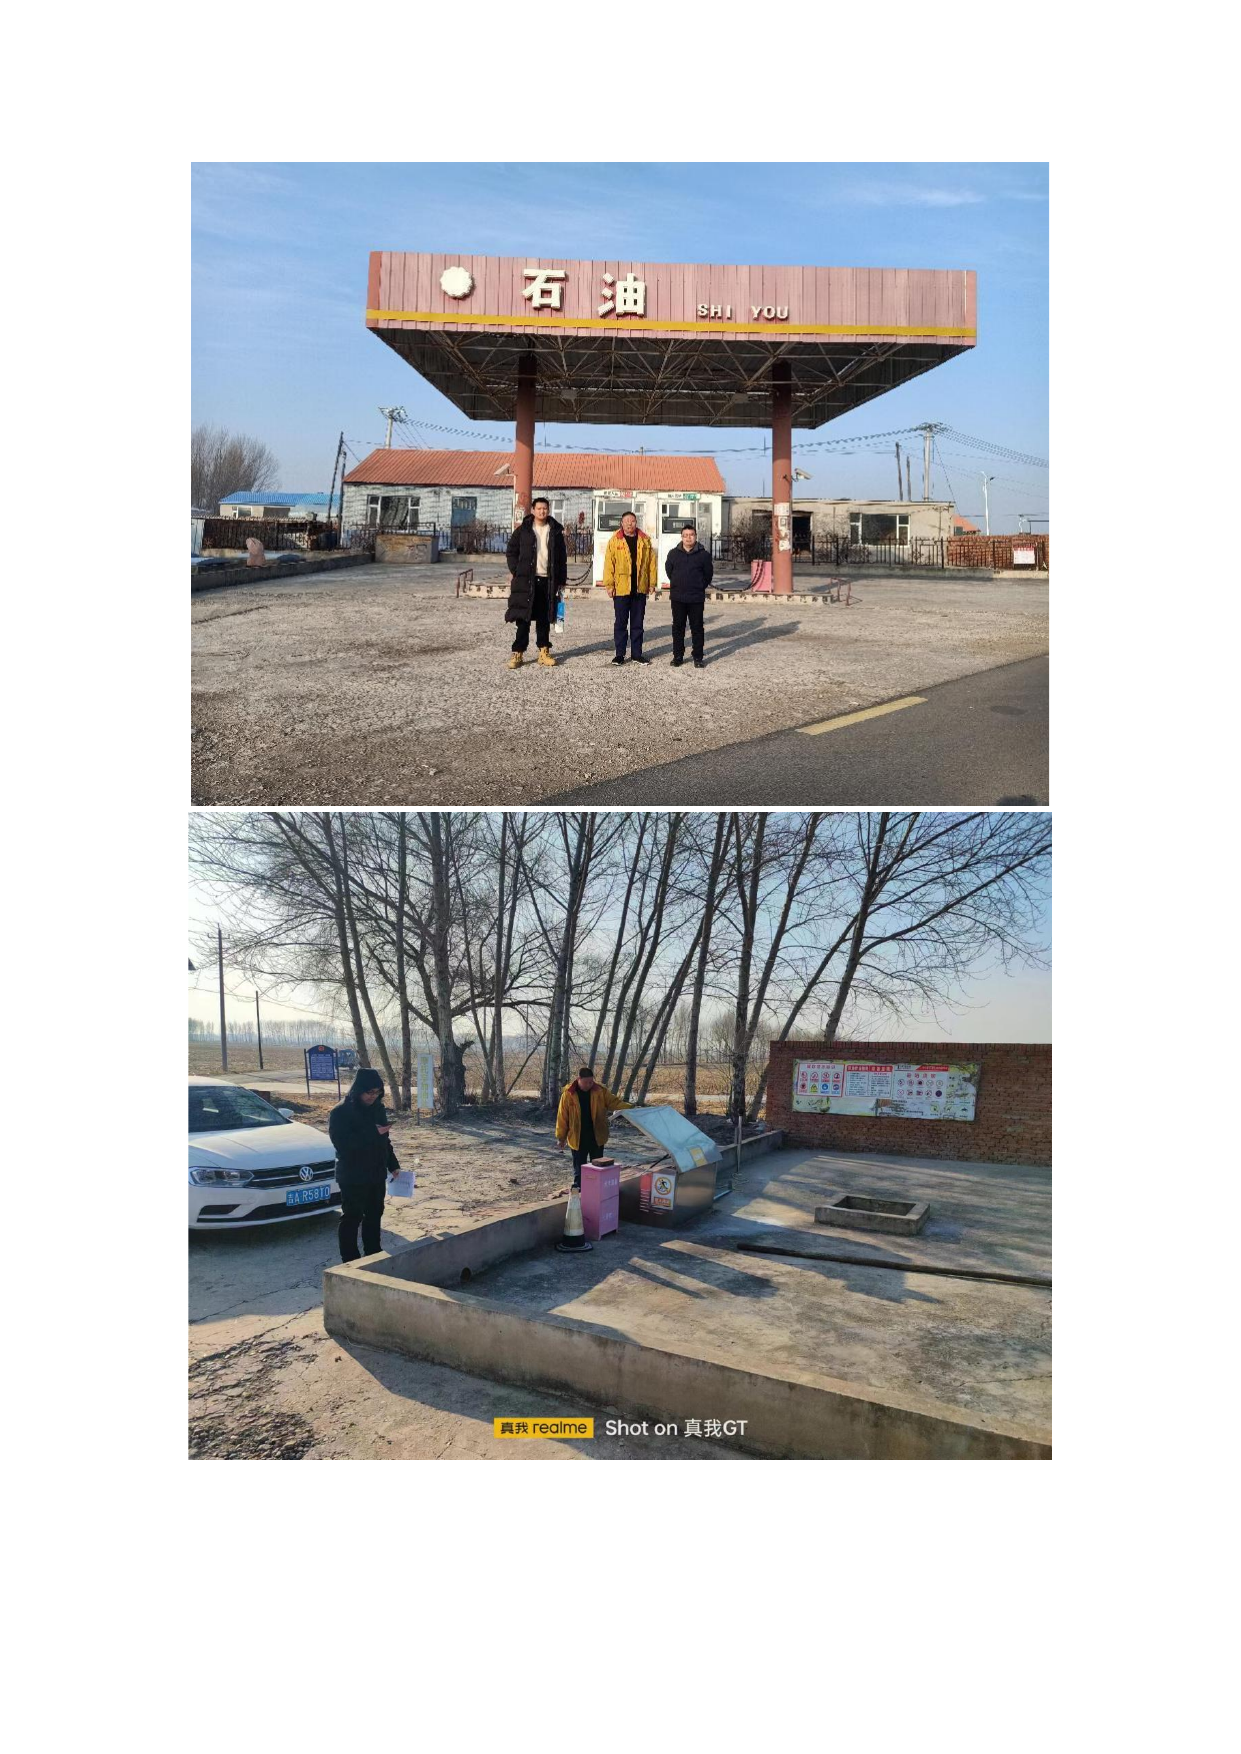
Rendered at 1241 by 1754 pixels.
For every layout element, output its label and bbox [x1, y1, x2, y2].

picture [188, 812, 1052, 1460]
picture [191, 162, 1050, 806]
